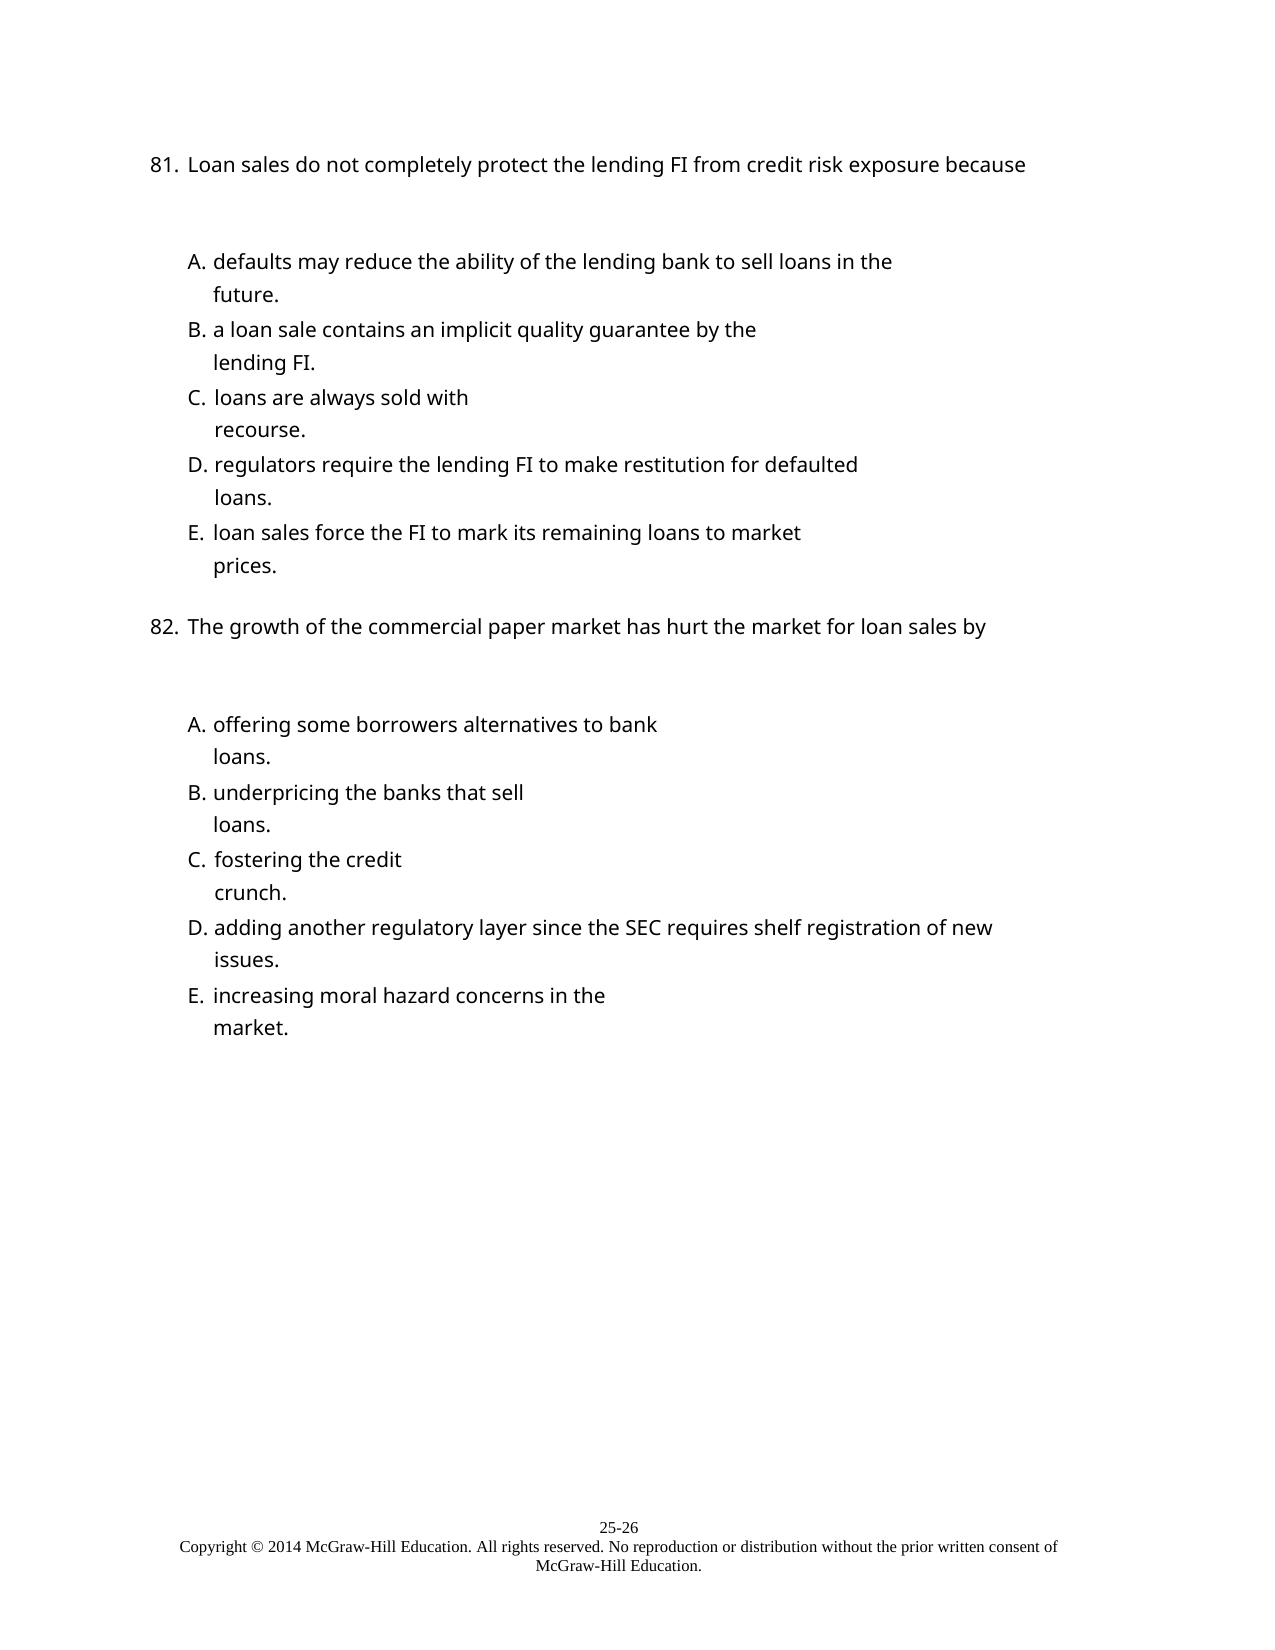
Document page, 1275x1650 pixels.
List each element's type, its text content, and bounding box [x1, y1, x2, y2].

table_header Loan sales do not completely protect the lending FI from credit risk exposure because [188, 150, 1087, 583]
table_header The growth of the commercial paper market has hurt the market for loan sales by [188, 613, 1087, 1046]
table_header 82. [150, 613, 187, 1046]
table_header 81. [150, 150, 187, 583]
